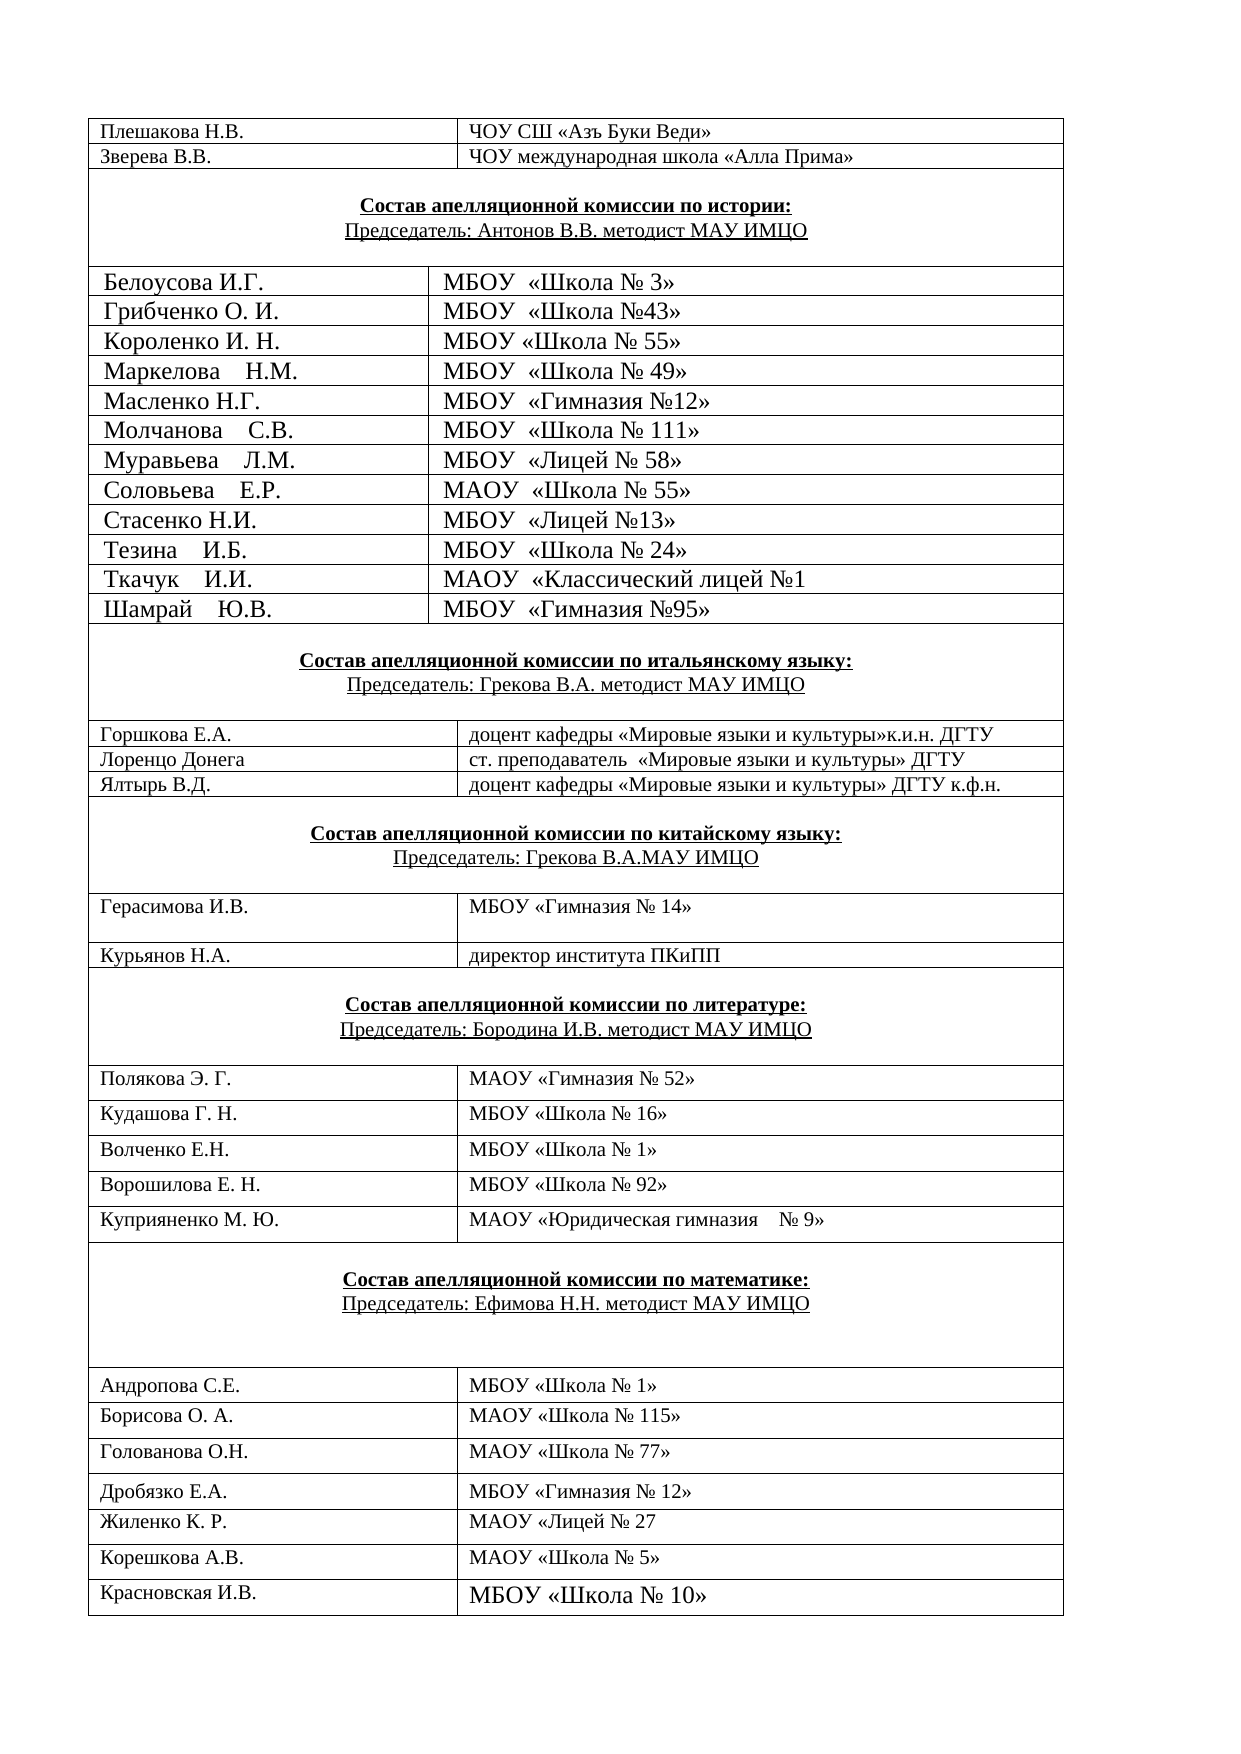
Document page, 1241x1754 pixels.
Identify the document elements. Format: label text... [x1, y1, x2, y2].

table_cell Полякова Э. Г. [89, 1066, 457, 1100]
table_cell Молчанова С.В. [89, 416, 428, 444]
table_cell МАОУ «Школа № 5» [458, 1545, 1063, 1579]
table_cell МБОУ «Гимназия № 12» [458, 1474, 1063, 1508]
table_cell МБОУ «Школа № 24» [429, 535, 1063, 563]
table_cell МБОУ «Лицей №13» [429, 505, 1063, 534]
table_cell Состав апелляционной комиссии по литературе: Председатель: Бородина И.В. методист МАУ ИМЦО [89, 968, 1063, 1064]
table_cell ст. преподаватель «Мировые языки и культуры» ДГТУ [458, 747, 1063, 771]
table_cell Стасенко Н.И. [89, 505, 428, 534]
table_cell МБОУ «Гимназия №95» [429, 594, 1063, 623]
table_cell Шамрай Ю.В. [89, 594, 428, 623]
table_cell Волченко Е.Н. [89, 1136, 457, 1171]
table_cell МБОУ «Школа № 1» [458, 1368, 1063, 1402]
table_cell МАОУ «Школа № 55» [429, 475, 1063, 504]
table_cell МБОУ «Школа № 3» [429, 267, 1063, 295]
table_cell Герасимова И.В. [89, 894, 457, 942]
table_cell Ялтырь В.Д. [89, 772, 457, 796]
table_cell МАОУ «Лицей № 27 [458, 1510, 1063, 1544]
table_cell МАОУ «Школа № 115» [458, 1403, 1063, 1438]
table_cell МАОУ «Школа № 77» [458, 1439, 1063, 1473]
table_cell Плешакова Н.В. [89, 119, 457, 143]
table_cell МБОУ «Школа № 55» [429, 326, 1063, 355]
table_cell МБОУ «Школа № 16» [458, 1101, 1063, 1135]
table_cell Жиленко К. Р. [89, 1510, 457, 1544]
table_cell Андропова С.Е. [89, 1368, 457, 1402]
table_cell Лоренцо Донега [89, 747, 457, 771]
table_cell Курьянов Н.А. [89, 943, 457, 967]
table_cell МБОУ «Школа № 1» [458, 1136, 1063, 1171]
table_cell Куприяненко М. Ю. [89, 1207, 457, 1242]
table_cell МБОУ «Гимназия №12» [429, 386, 1063, 414]
table_cell Корешкова А.В. [89, 1545, 457, 1579]
table_cell ЧОУ СШ «Азъ Буки Веди» [458, 119, 1063, 143]
table_cell Короленко И. Н. [89, 326, 428, 355]
table_cell МБОУ «Школа № 92» [458, 1172, 1063, 1206]
table_cell МБОУ «Школа № 111» [429, 416, 1063, 444]
table_cell МБОУ «Гимназия № 14» [458, 894, 1063, 942]
table_cell Масленко Н.Г. [89, 386, 428, 414]
table_cell Борисова О. А. [89, 1403, 457, 1438]
table_cell Зверева В.В. [89, 144, 457, 168]
table_cell Тезина И.Б. [89, 535, 428, 563]
table_cell директор института ПКиПП [458, 943, 1063, 967]
table_cell Состав апелляционной комиссии по итальянскому языку: Председатель: Грекова В.А. методист МАУ ИМЦО [89, 624, 1063, 720]
table_cell доцент кафедры «Мировые языки и культуры» ДГТУ к.ф.н. [458, 772, 1063, 796]
table_cell Ворошилова Е. Н. [89, 1172, 457, 1206]
table_cell доцент кафедры «Мировые языки и культуры»к.и.н. ДГТУ [458, 721, 1063, 746]
table_cell Соловьева Е.Р. [89, 475, 428, 504]
table_cell МАОУ «Гимназия № 52» [458, 1066, 1063, 1100]
table_cell Состав апелляционной комиссии по китайскому языку: Председатель: Грекова В.А.МАУ ИМЦО [89, 797, 1063, 893]
table_cell Состав апелляционной комиссии по математике: Председатель: Ефимова Н.Н. методист МАУ ИМЦО [89, 1243, 1063, 1367]
table_cell МАОУ «Классический лицей №1 [429, 565, 1063, 593]
table_cell Голованова О.Н. [89, 1439, 457, 1473]
table_cell МБОУ «Лицей № 58» [429, 445, 1063, 474]
table_cell МБОУ «Школа № 49» [429, 356, 1063, 385]
table_cell Красновская И.В. [89, 1580, 457, 1615]
table_cell Кудашова Г. Н. [89, 1101, 457, 1135]
table_cell Горшкова Е.А. [89, 721, 457, 746]
table_cell МБОУ «Школа № 10» [458, 1580, 1063, 1615]
table_cell Состав апелляционной комиссии по истории: Председатель: Антонов В.В. методист МАУ ИМЦО [89, 169, 1063, 266]
table_cell МАОУ «Юридическая гимназия № 9» [458, 1207, 1063, 1242]
table_cell Муравьева Л.М. [89, 445, 428, 474]
table_cell Белоусова И.Г. [89, 267, 428, 295]
table_cell Грибченко О. И. [89, 296, 428, 325]
table_cell Дробязко Е.А. [89, 1474, 457, 1508]
table_cell МБОУ «Школа №43» [429, 296, 1063, 325]
table_cell Маркелова Н.М. [89, 356, 428, 385]
table_cell Ткачук И.И. [89, 565, 428, 593]
table_cell ЧОУ международная школа «Алла Прима» [458, 144, 1063, 168]
